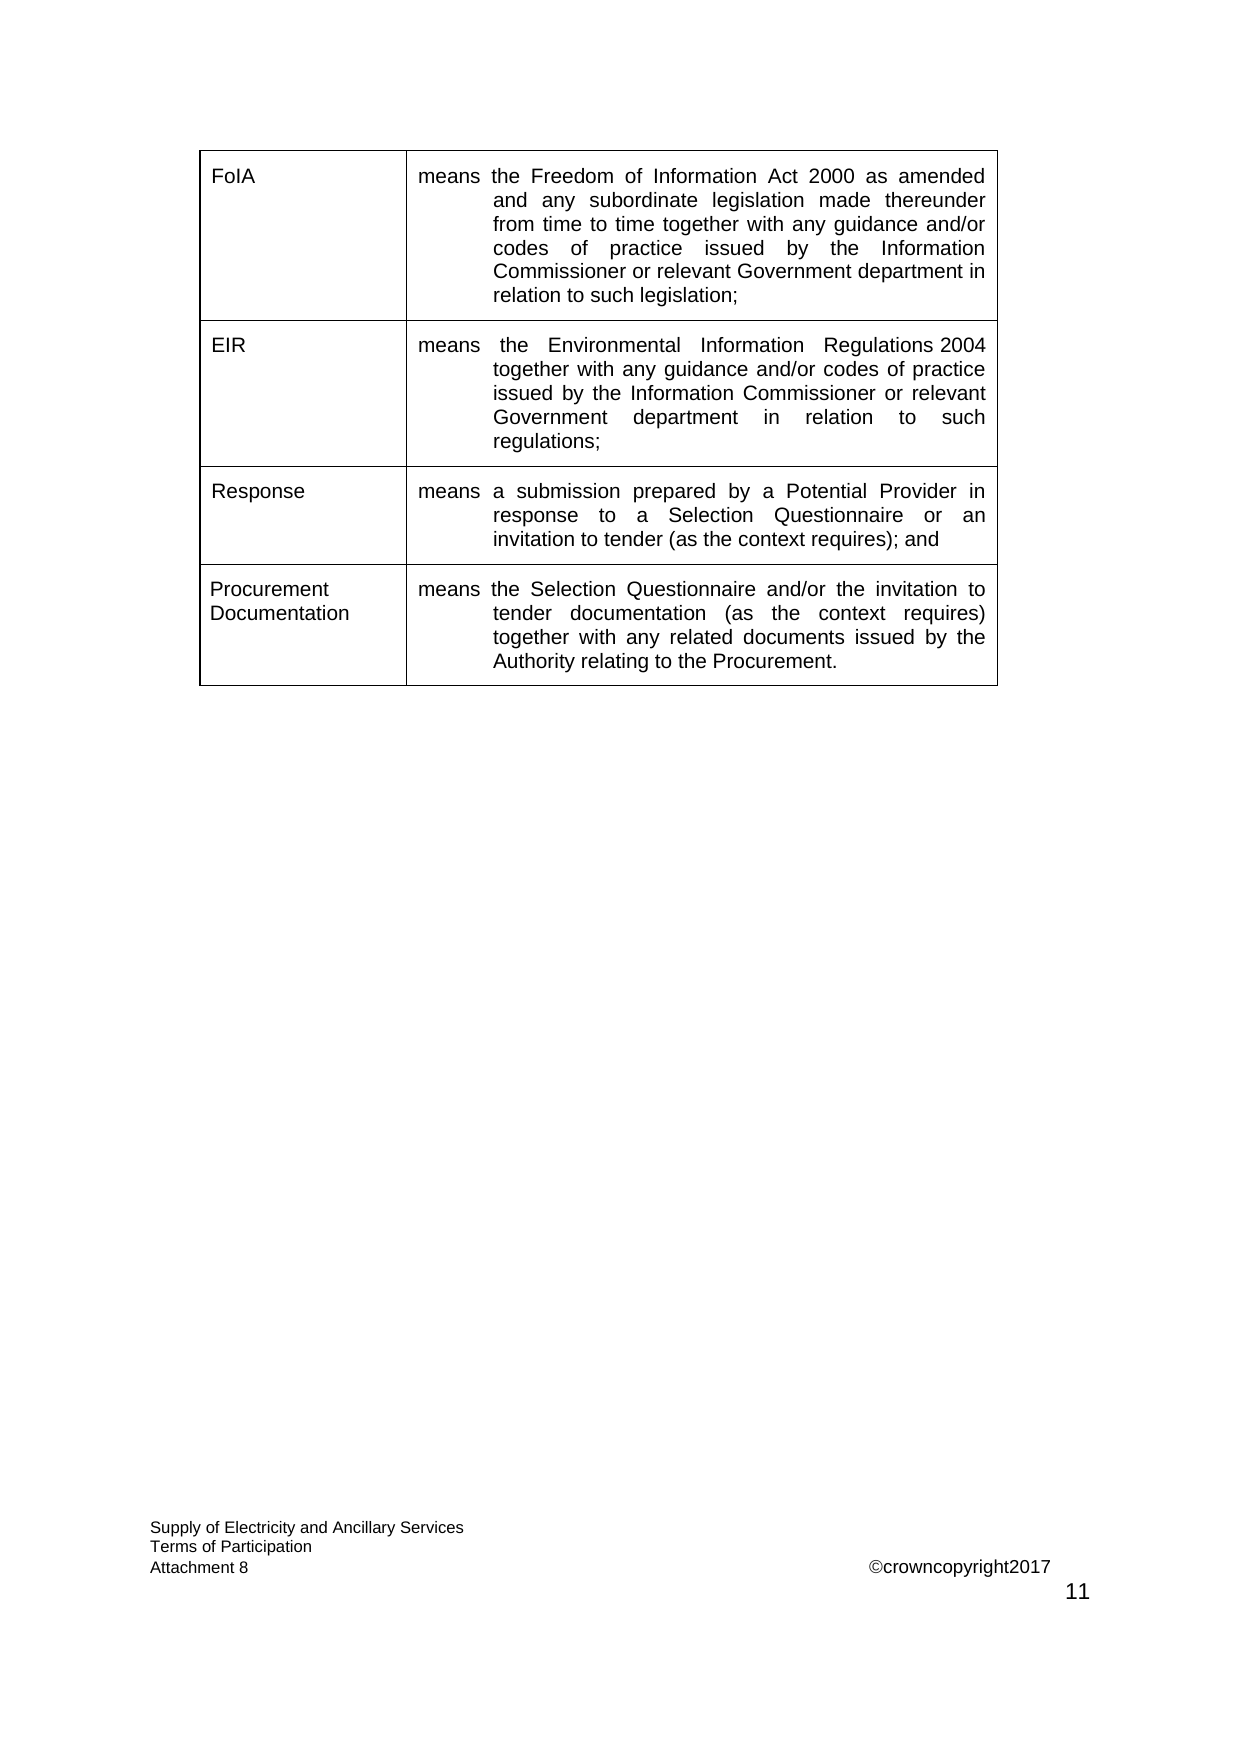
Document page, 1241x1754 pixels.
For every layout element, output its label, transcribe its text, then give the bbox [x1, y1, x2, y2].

table_cell means the Environmental Information Regulations 2004 together with any guidance and/or codes of practice issued by the Information Commissioner or relevant Government department in relation to such regulations; [407, 321, 997, 466]
table_header means the Freedom of Information Act 2000 as amended and any subordinate legislation made thereunder from time to time together with any guidance and/or codes of practice issued by the Information Commissioner or relevant Government department in relation to such legislation; [407, 151, 997, 320]
table_cell Response [201, 467, 406, 563]
table_cell means a submission prepared by a Potential Provider in response to a Selection Questionnaire or an invitation to tender (as the context requires); and [407, 467, 997, 563]
table_header FoIA [201, 151, 406, 320]
table_cell EIR [201, 321, 406, 466]
table_cell means the Selection Questionnaire and/or the invitation to tender documentation (as the context requires) together with any related documents issued by the Authority relating to the Procurement. [407, 565, 997, 685]
table_cell Procurement Documentation [201, 565, 406, 685]
